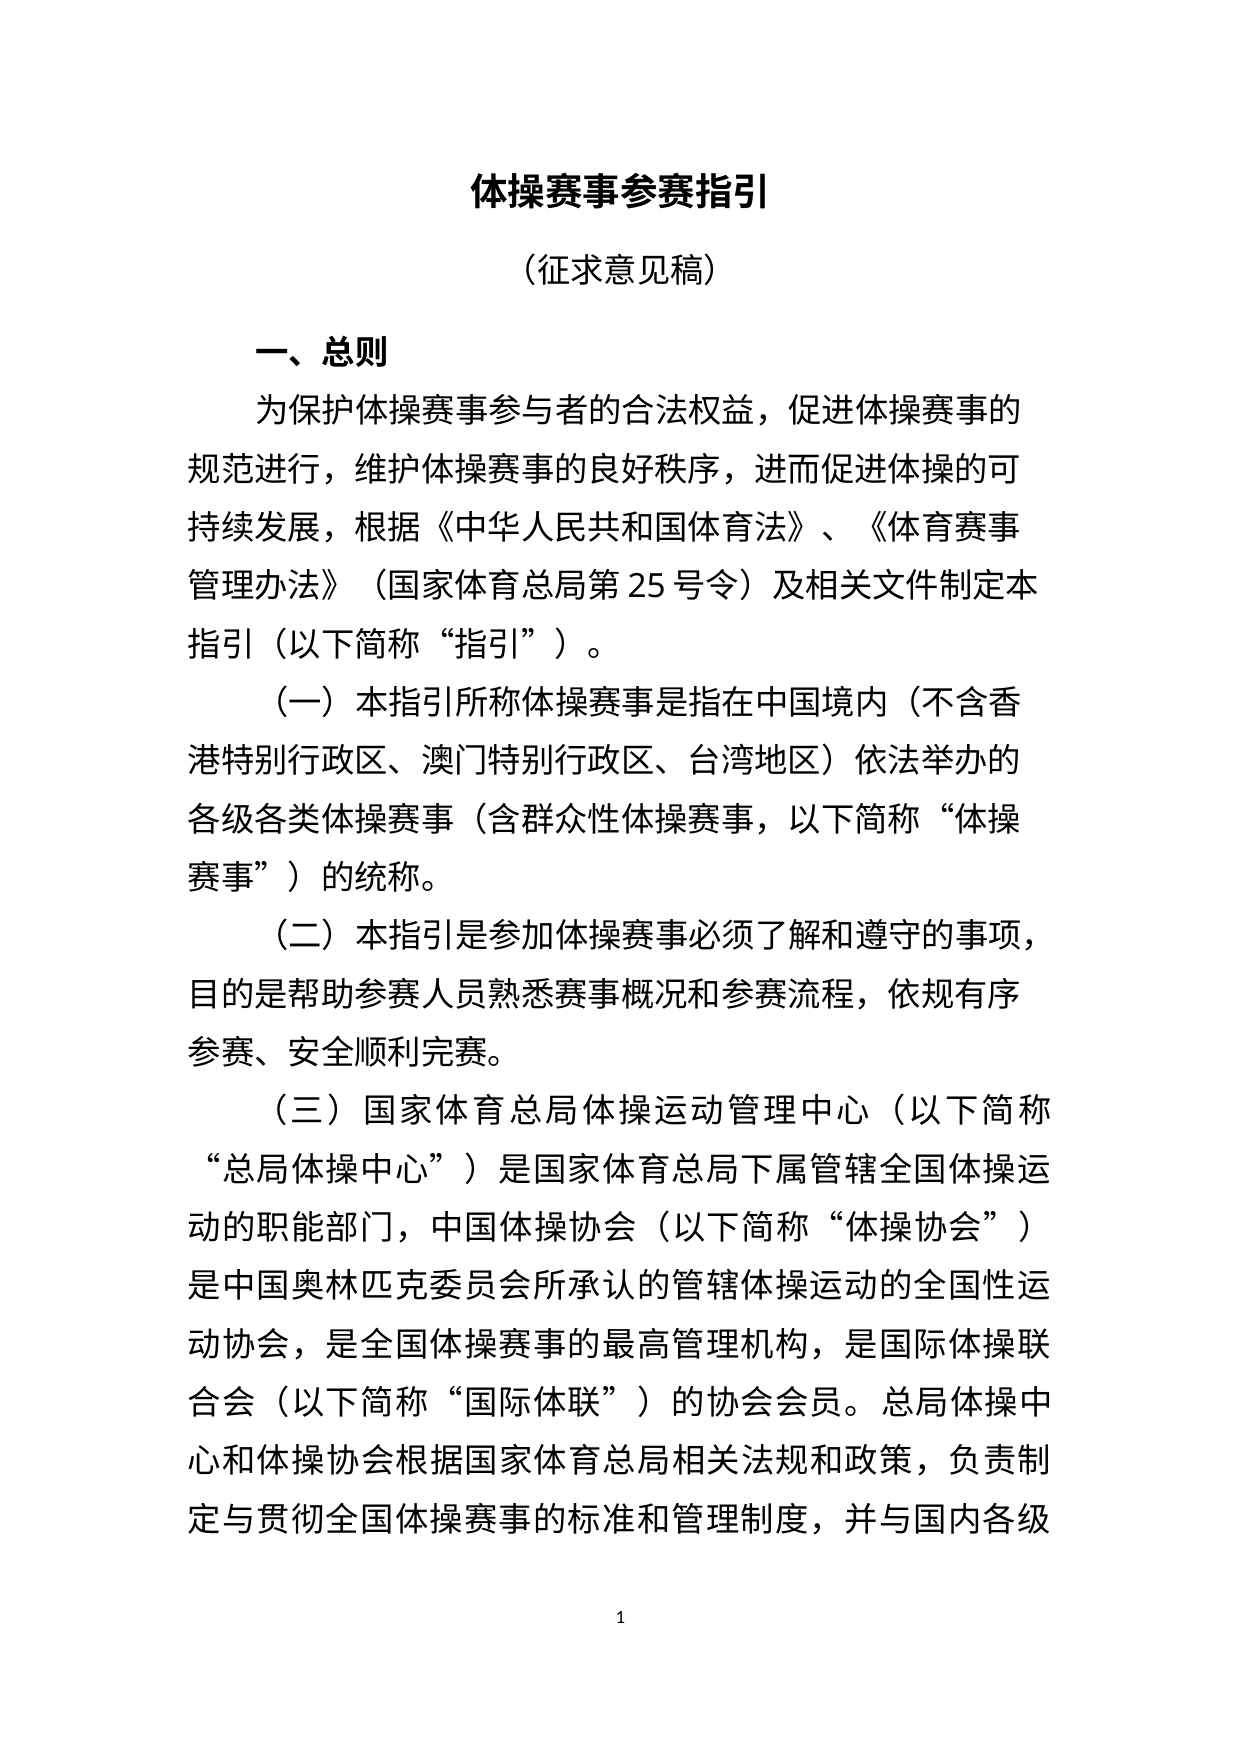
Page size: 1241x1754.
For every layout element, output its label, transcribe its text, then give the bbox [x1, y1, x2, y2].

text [187, 1074, 1053, 1541]
text 一、总则 [187, 316, 1053, 374]
text 体操赛事参赛指引 [187, 162, 1053, 216]
text （一）本指引所称体操赛事是指在中国境内（不含香港特别行政区、澳门特别行政区、台湾地区）依法举办的各级各类体操赛事（含群众性体操赛事，以下简称“体操赛事”）的统称。 [187, 666, 1053, 899]
text （二）本指引是参加体操赛事必须了解和遵守的事项，目的是帮助参赛人员熟悉赛事概况和参赛流程，依规有序参赛、安全顺利完赛。 [187, 899, 1053, 1074]
text （征求意见稿） [187, 243, 1053, 292]
text 为保护体操赛事参与者的合法权益，促进体操赛事的规范进行，维护体操赛事的良好秩序，进而促进体操的可持续发展，根据《中华人民共和国体育法》、《体育赛事管理办法》（国家体育总局第25号令）及相关文件制定本指引（以下简称“指引”）。 [187, 374, 1053, 666]
